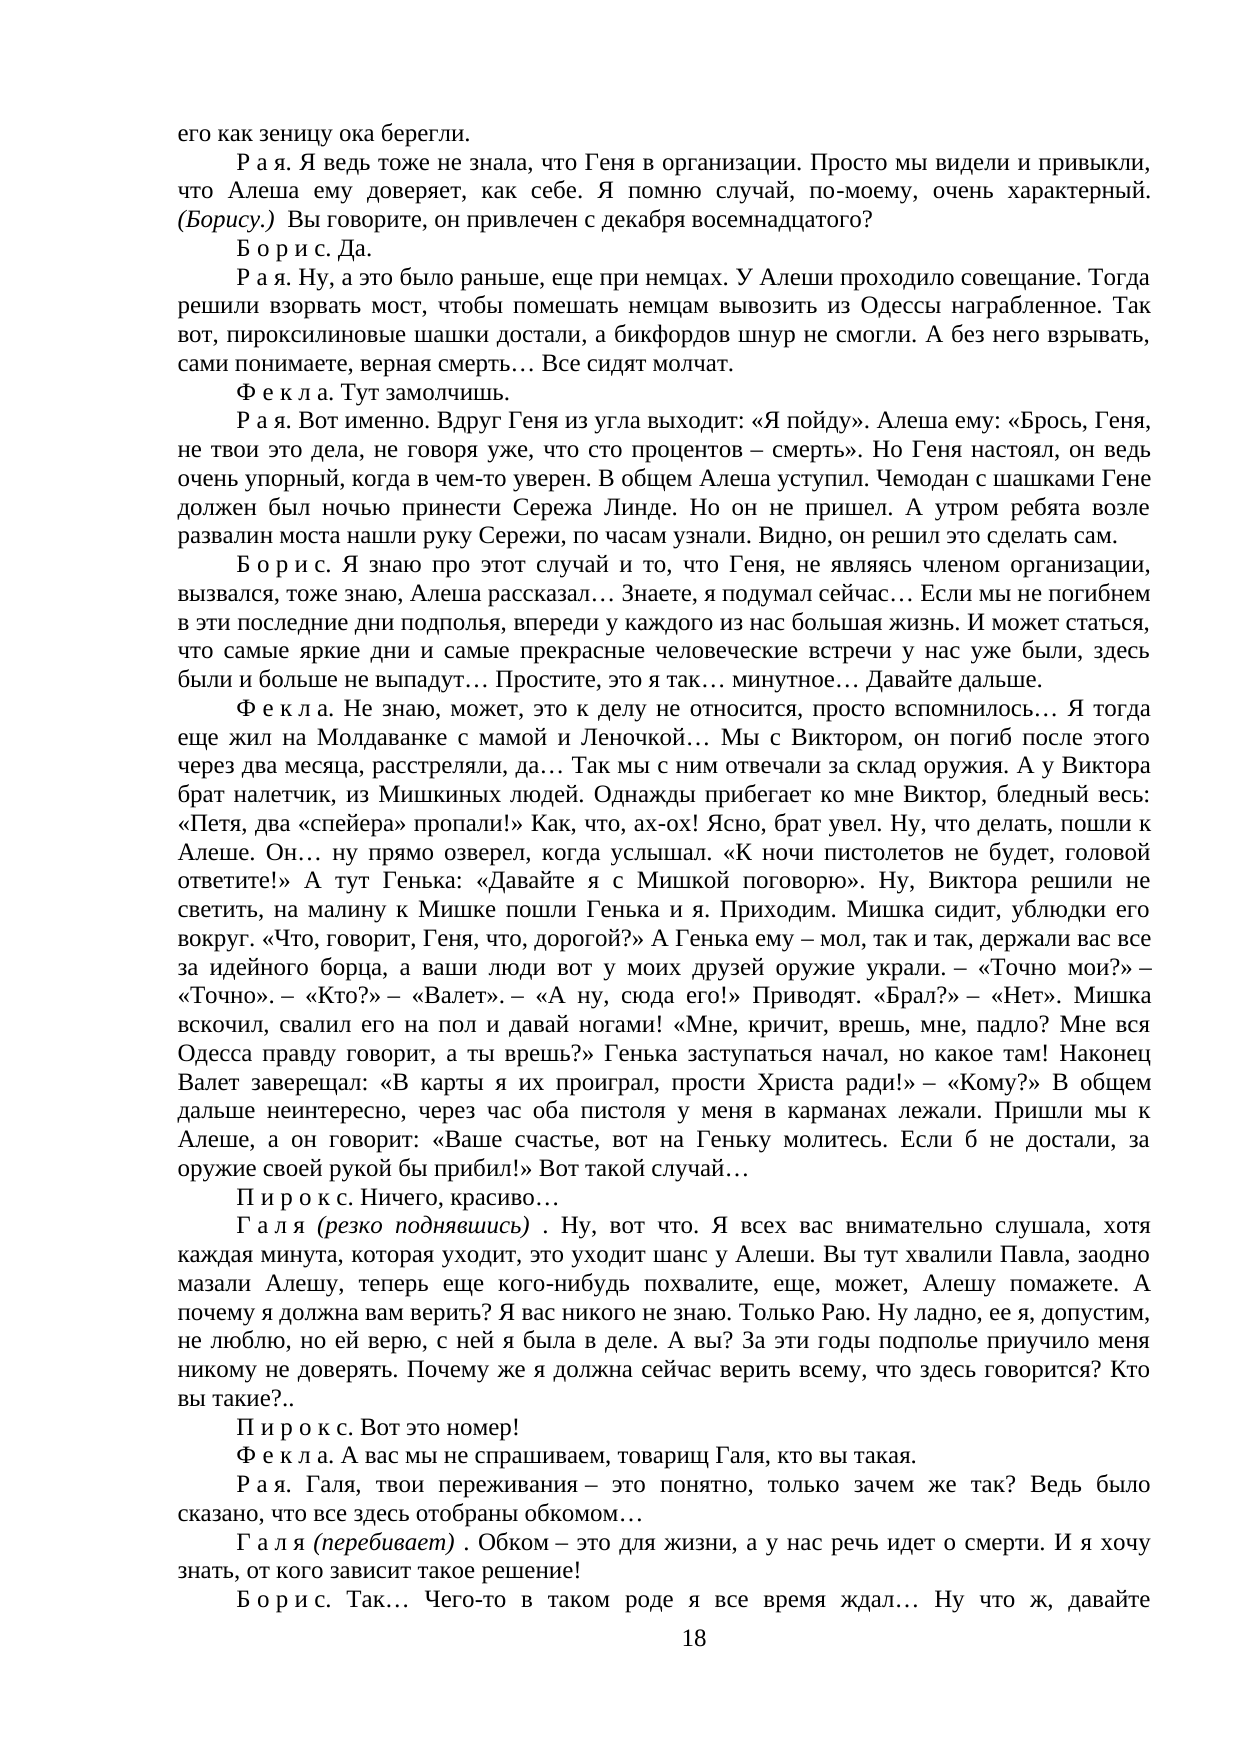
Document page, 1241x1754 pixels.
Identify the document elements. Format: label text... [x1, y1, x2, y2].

text Г а л я (резко поднявшись) . Ну, вот что. Я всех вас внимательно слушала, хотя каждая минута, которая уходит, это уходит шанс у Алеши. Вы тут хвалили Павла, заодно мазали Алешу, теперь еще кого-нибудь похвалите, еще, может, Алешу помажете. А почему я должна вам верить? Я вас никого не знаю. Только Раю. Ну ладно, ее я, допустим, не люблю, но ей верю, с ней я была в деле. А вы? За эти годы подполье приучило меня никому не доверять. Почему же я должна сейчас верить всему, что здесь говорится? Кто вы такие?.. [177, 1211, 1152, 1412]
text Б о р и с. Я знаю про этот случай и то, что Геня, не являясь членом организации, вызвался, тоже знаю, Алеша рассказал… Знаете, я подумал сейчас… Если мы не погибнем в эти последние дни подполья, впереди у каждого из нас большая жизнь. И может статься, что самые яркие дни и самые прекрасные человеческие встречи у нас уже были, здесь были и больше не выпадут… Простите, это я так… минутное… Давайте дальше. [177, 549, 1152, 693]
text Р а я. Я ведь тоже не знала, что Геня в организации. Просто мы видели и привыкли, что Алеша ему доверяет, как себе. Я помню случай, по-моему, очень характерный. (Борису.) Вы говорите, он привлечен с декабря восемнадцатого? [177, 147, 1152, 233]
text П и р о к с. Ничего, красиво… [177, 1182, 1152, 1211]
text Р а я. Вот именно. Вдруг Геня из угла выходит: «Я пойду». Алеша ему: «Брось, Геня, не твои это дела, не говоря уже, что сто процентов – смерть». Но Геня настоял, он ведь очень упорный, когда в чем-то уверен. В общем Алеша уступил. Чемодан с шашками Гене должен был ночью принести Сережа Линде. Но он не пришел. А утром ребята возле развалин моста нашли руку Сережи, по часам узнали. Видно, он решил это сделать сам. [177, 406, 1152, 549]
text Ф е к л а. А вас мы не спрашиваем, товарищ Галя, кто вы такая. [177, 1441, 1152, 1469]
text Ф е к л а. Тут замолчишь. [177, 377, 1152, 406]
text Р а я. Галя, твои переживания – это понятно, только зачем же так? Ведь было сказано, что все здесь отобраны обкомом… [177, 1469, 1152, 1527]
text Г а л я (перебивает) . Обком – это для жизни, а у нас речь идет о смерти. И я хочу знать, от кого зависит такое решение! [177, 1527, 1152, 1584]
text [177, 1584, 1152, 1613]
text П и р о к с. Вот это номер! [177, 1412, 1152, 1441]
text Б о р и с. Да. [177, 233, 1152, 262]
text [177, 118, 1152, 147]
text Ф е к л а. Не знаю, может, это к делу не относится, просто вспомнилось… Я тогда еще жил на Молдаванке с мамой и Леночкой… Мы с Виктором, он погиб после этого через два месяца, расстреляли, да… Так мы с ним отвечали за склад оружия. А у Виктора брат налетчик, из Мишкиных людей. Однажды прибегает ко мне Виктор, бледный весь: «Петя, два «спейера» пропали!» Как, что, ах-ох! Ясно, брат увел. Ну, что делать, пошли к Алеше. Он… ну прямо озверел, когда услышал. «К ночи пистолетов не будет, головой ответите!» А тут Генька: «Давайте я с Мишкой поговорю». Ну, Виктора решили не светить, на малину к Мишке пошли Генька и я. Приходим. Мишка сидит, ублюдки его вокруг. «Что, говорит, Геня, что, дорогой?» А Генька ему – мол, так и так, держали вас все за идейного борца, а ваши люди вот у моих друзей оружие украли. – «Точно мои?» – «Точно». – «Кто?» – «Валет». – «А ну, сюда его!» Приводят. «Брал?» – «Нет». Мишка вскочил, свалил его на пол и давай ногами! «Мне, кричит, врешь, мне, падло? Мне вся Одесса правду говорит, а ты врешь?» Генька заступаться начал, но какое там! Наконец Валет заверещал: «В карты я их проиграл, прости Христа ради!» – «Кому?» В общем дальше неинтересно, через час оба пистоля у меня в карманах лежали. Пришли мы к Алеше, а он говорит: «Ваше счастье, вот на Геньку молитесь. Если б не достали, за оружие своей рукой бы прибил!» Вот такой случай… [177, 693, 1152, 1182]
text Р а я. Ну, а это было раньше, еще при немцах. У Алеши проходило совещание. Тогда решили взорвать мост, чтобы помешать немцам вывозить из Одессы награбленное. Так вот, пироксилиновые шашки достали, а бикфордов шнур не смогли. А без него взрывать, сами понимаете, верная смерть… Все сидят молчат. [177, 262, 1152, 377]
